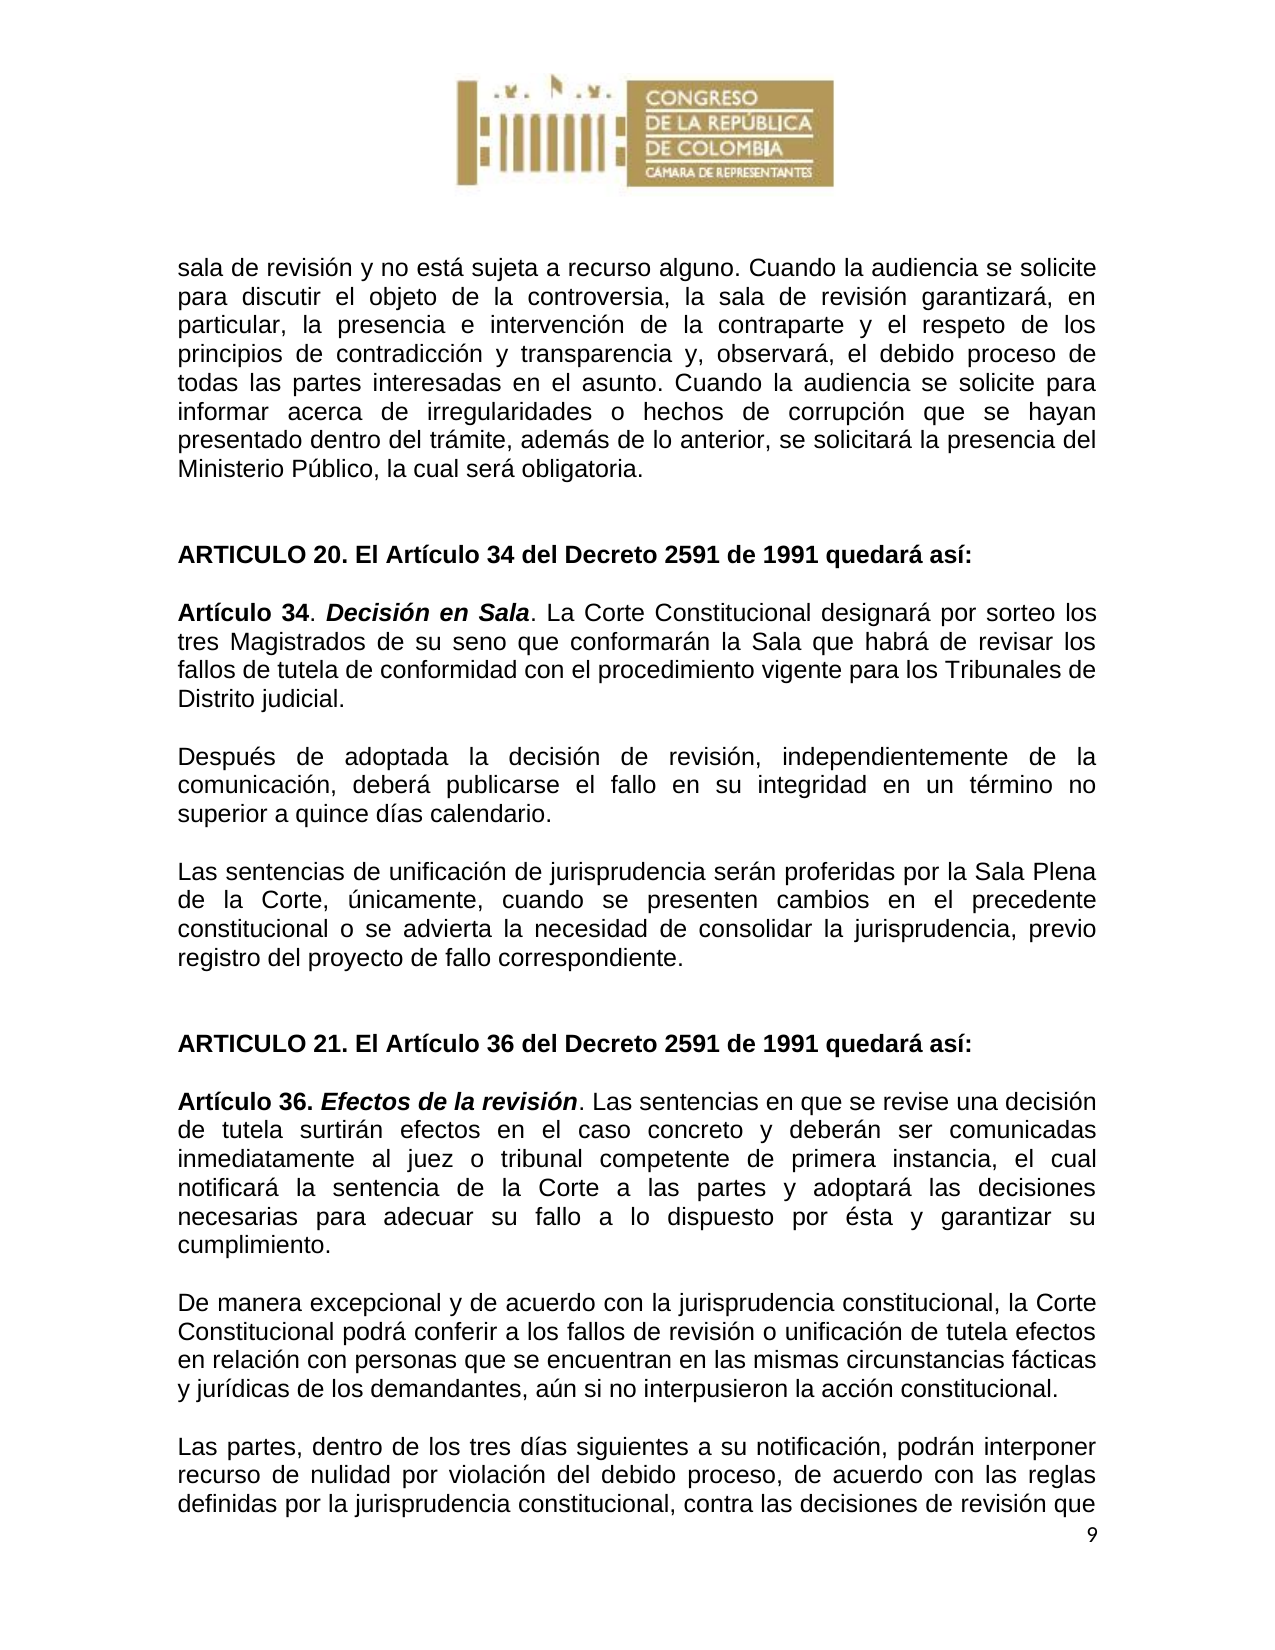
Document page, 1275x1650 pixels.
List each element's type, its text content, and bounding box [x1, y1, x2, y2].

text De manera excepcional y de acuerdo con la jurisprudencia constitucional, la Corte Constitucional podrá conferir a los fallos de revisión o unificación de tutela efectos en relación con personas que se encuentran en las mismas circunstancias fácticas y jurídicas de los demandantes, aún si no interpusieron la acción constitucional. [177, 1288, 1098, 1403]
text Artículo 34. Decisión en Sala. La Corte Constitucional designará por sorteo los tres Magistrados de su seno que conformarán la Sala que habrá de revisar los fallos de tutela de conformidad con el procedimiento vigente para los Tribunales de Distrito judicial. [177, 598, 1098, 713]
text ARTICULO 20. El Artículo 34 del Decreto 2591 de 1991 quedará así: [177, 540, 1098, 569]
picture [430, 73, 845, 197]
text Después de adoptada la decisión de revisión, independientemente de la comunicación, deberá publicarse el fallo en su integridad en un término no superior a quince días calendario. [177, 742, 1098, 828]
text Las sentencias de unificación de jurisprudencia serán proferidas por la Sala Plena de la Corte, únicamente, cuando se presenten cambios en el precedente constitucional o se advierta la necesidad de consolidar la jurisprudencia, previo registro del proyecto de fallo correspondiente. [177, 857, 1098, 972]
text Artículo 36. Efectos de la revisión. Las sentencias en que se revise una decisión de tutela surtirán efectos en el caso concreto y deberán ser comunicadas inmediatamente al juez o tribunal competente de primera instancia, el cual notificará la sentencia de la Corte a las partes y adoptará las decisiones necesarias para adecuar su fallo a lo dispuesto por ésta y garantizar su cumplimiento. [177, 1087, 1098, 1259]
text ARTICULO 21. El Artículo 36 del Decreto 2591 de 1991 quedará así: [177, 1029, 1098, 1058]
